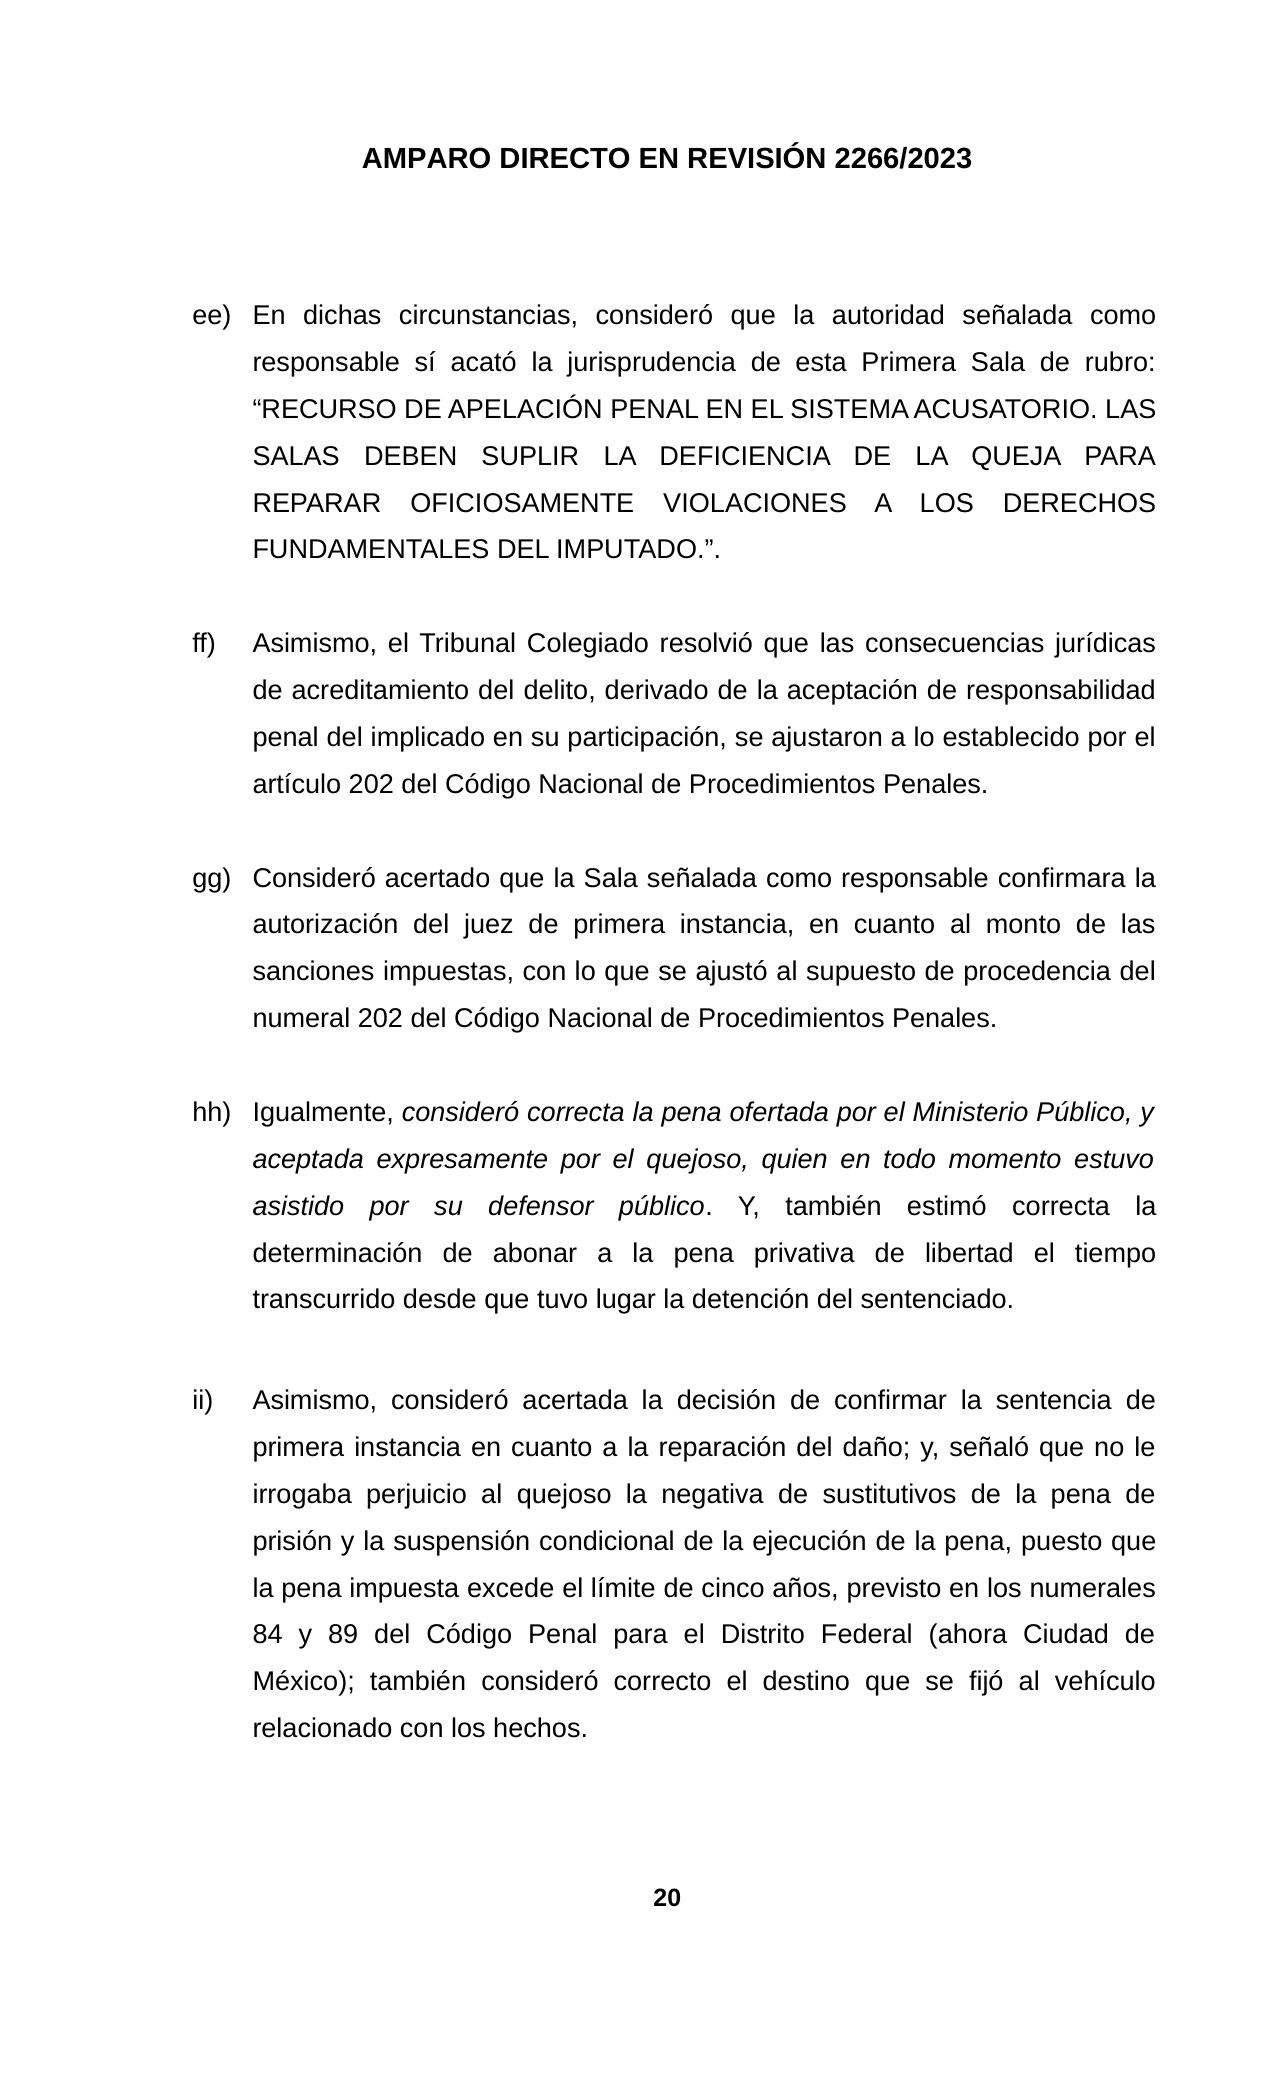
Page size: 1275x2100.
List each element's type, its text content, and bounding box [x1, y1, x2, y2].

list Asimismo, el Tribunal Colegiado resolvió que las consecuencias jurídicas de acreditamiento del delito, derivado de la aceptación de responsabilidad penal del implicado en su participación, se ajustaron a lo establecido por el artículo 202 del Código Nacional de Procedimientos Penales. [192, 627, 1157, 799]
list Asimismo, consideró acertada la decisión de confirmar la sentencia de primera instancia en cuanto a la reparación del daño; y, señaló que no le irrogaba perjuicio al quejoso la negativa de sustitutivos de la pena de prisión y la suspensión condicional de la ejecución de la pena, puesto que la pena impuesta excede el límite de cinco años, previsto en los numerales 84 y 89 del Código Penal para el Distrito Federal (ahora Ciudad de México); también consideró correcto el destino que se fijó al vehículo relacionado con los hechos. [192, 1384, 1157, 1743]
list En dichas circunstancias, consideró que la autoridad señalada como responsable sí acató la jurisprudencia de esta Primera Sala de rubro: “RECURSO DE APELACIÓN PENAL EN EL SISTEMA ACUSATORIO. LAS SALAS DEBEN SUPLIR LA DEFICIENCIA DE LA QUEJA PARA REPARAR OFICIOSAMENTE VIOLACIONES A LOS DERECHOS FUNDAMENTALES DEL IMPUTADO.”. [192, 299, 1157, 565]
list Igualmente, consideró correcta la pena ofertada por el Ministerio Público, y aceptada expresamente por el quejoso, quien en todo momento estuvo asistido por su defensor público. Y, también estimó correcta la determinación de abonar a la pena privativa de libertad el tiempo transcurrido desde que tuvo lugar la detención del sentenciado. [192, 1096, 1157, 1315]
list Consideró acertado que la Sala señalada como responsable confirmara la autorización del juez de primera instancia, en cuanto al monto de las sanciones impuestas, con lo que se ajustó al supuesto de procedencia del numeral 202 del Código Nacional de Procedimientos Penales. [192, 862, 1157, 1033]
